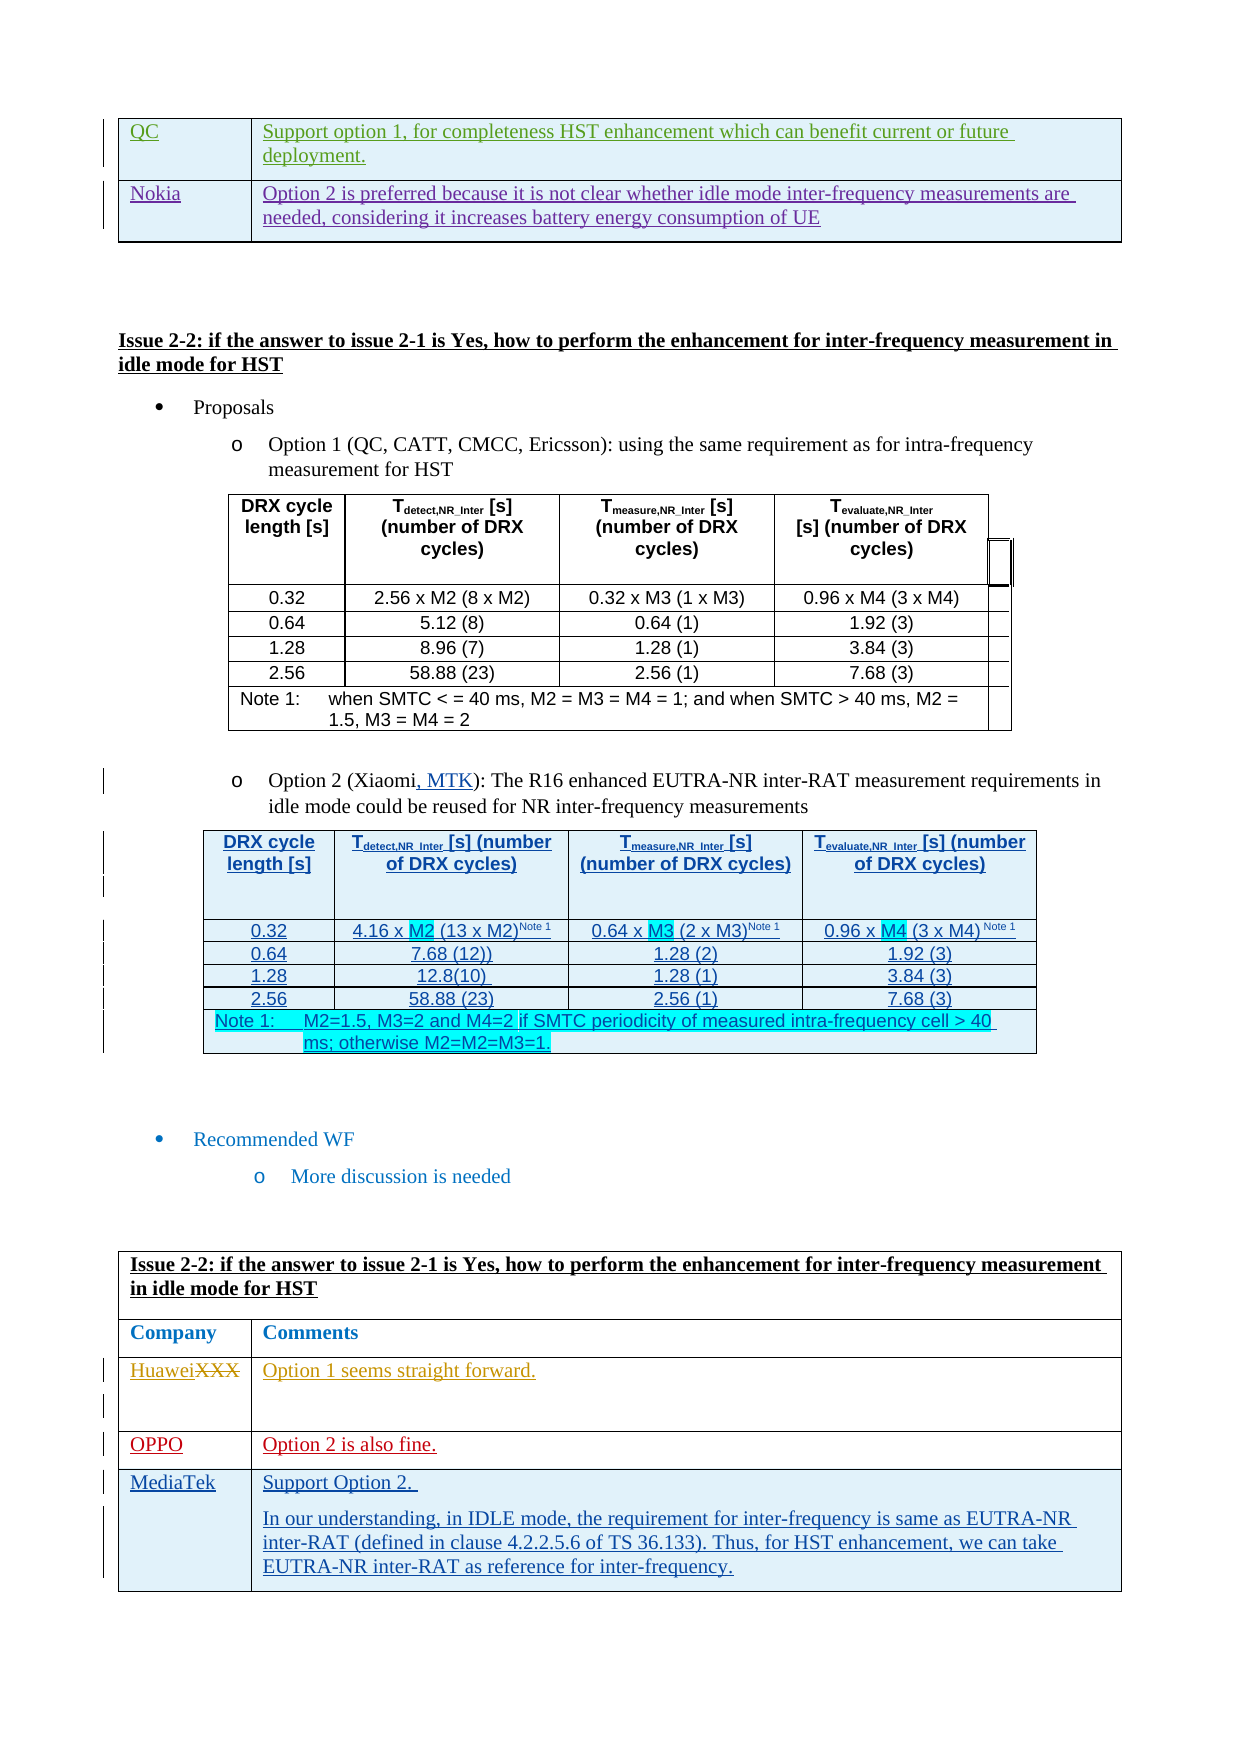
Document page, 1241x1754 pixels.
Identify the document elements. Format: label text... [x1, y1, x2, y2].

table_header Tevaluate,NR_Inter [s] (number of DRX cycles) [775, 495, 988, 584]
table_cell 8.96 (7) [346, 637, 559, 661]
table_cell 2.56 x M2 (8 x M2) [346, 585, 559, 611]
table_cell Company [119, 1320, 251, 1357]
list Recommended WF [156, 1127, 1122, 1151]
table_cell 0.64 (1) [560, 612, 774, 636]
list Option 1 (QC, CATT, CMCC, Ericsson): using the same requirement as for intra-frequency measurement for HST [231, 431, 1122, 481]
table_cell 0.96 x M4 (3 x M4) [775, 585, 988, 611]
table_cell 1.28 [229, 637, 344, 661]
table_cell 1.92 (3) [775, 612, 988, 636]
table_cell [989, 661, 1011, 686]
list More discussion is needed [253, 1164, 1122, 1190]
table_cell [989, 584, 1011, 611]
table_cell [989, 611, 1011, 636]
table_cell [119, 1358, 251, 1431]
table_cell Comments [252, 1320, 1121, 1357]
table_cell [119, 1432, 251, 1468]
table_header Issue 2-2: if the answer to issue 2-1 is Yes, how to perform the enhancement for inter-frequency measurement in idle mode for HST [119, 1252, 1121, 1319]
table_cell 1.28 (1) [560, 637, 774, 661]
table_header DRX cycle length [s] [229, 495, 344, 584]
table_cell 0.32 x M3 (1 x M3) [560, 585, 774, 611]
table_cell Note 1: when SMTC < = 40 ms, M2 = M3 = M4 = 1; and when SMTC > 40 ms, M2 = 1.5, M3 = M4 = 2 [229, 687, 988, 730]
table_cell [989, 686, 1011, 730]
table_cell [252, 1358, 1121, 1431]
table_header Tmeasure,NR_Inter [s] (number of DRX cycles) [560, 495, 774, 584]
table_cell 0.64 [229, 612, 344, 636]
table_cell 0.32 [229, 585, 344, 611]
text Issue 2-2: if the answer to issue 2-1 is Yes, how to perform the enhancement for inter-frequency measurement in idle mode for HST [118, 328, 1122, 376]
table_cell [989, 636, 1011, 661]
table_cell 3.84 (3) [775, 637, 988, 661]
table_cell [252, 1432, 1121, 1468]
table_cell 58.88 (23) [346, 662, 559, 686]
table_header Tdetect,NR_Inter [s] (number of DRX cycles) [346, 495, 559, 584]
table_cell 2.56 (1) [560, 662, 774, 686]
table_cell 7.68 (3) [775, 662, 988, 686]
list Option 2 (Xiaomi): The R16 enhanced EUTRA-NR inter-RAT measurement requirements in idle mode could be reused for NR inter-frequency measurements [231, 768, 1122, 818]
table_cell [989, 538, 1012, 584]
table_cell 5.12 (8) [346, 612, 559, 636]
list Proposals [156, 395, 1122, 419]
table_cell 2.56 [229, 662, 344, 686]
